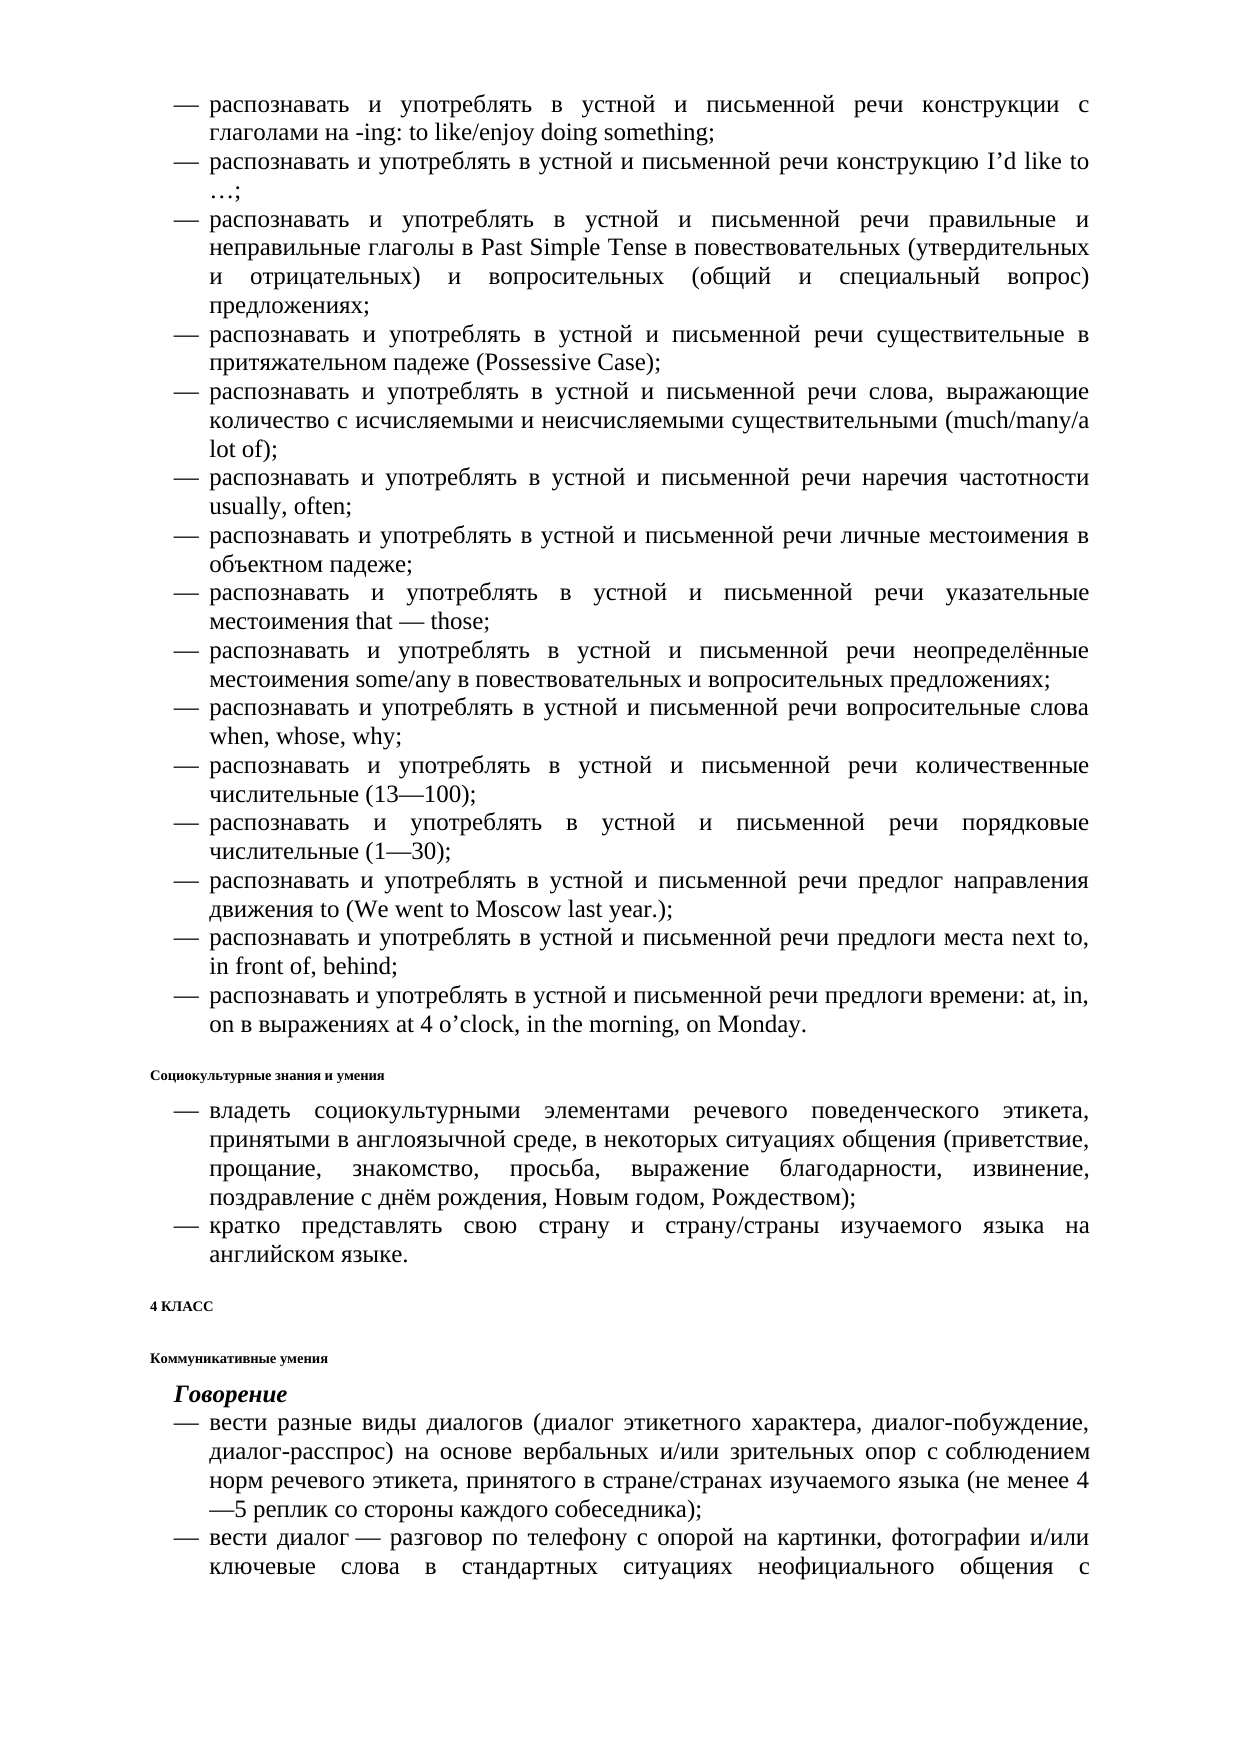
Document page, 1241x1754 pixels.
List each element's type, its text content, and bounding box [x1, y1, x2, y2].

text Коммуникативные умения [150, 976, 1090, 1005]
list распознавать и употреблять в устной и письменной речи указательные местоимения that — those; [174, 204, 1090, 261]
list распознавать и употреблять в устной и письменной речи предлог направления движения to (We went to Moscow last year.); [174, 491, 1090, 549]
list распознавать и употреблять в устной и письменной речи вопросительные слова when, whose, why; [174, 319, 1090, 376]
list владеть социокультурными элементами речевого поведенческого этикета, принятыми в англоязычной среде, в некоторых ситуациях общения (приветствие, прощание, знакомство, просьба, выражение благодарности, извинение, поздравление с днём рождения, Новым годом, Рождеством); [174, 722, 1090, 837]
list распознавать и употреблять в устной и письменной речи порядковые числительные (1—30); [174, 434, 1090, 491]
list распознавать и употреблять в устной и письменной речи неопределённые местоимения some/any в повествовательных и вопросительных предложениях; [174, 261, 1090, 319]
list распознавать и употреблять в устной и письменной речи личные местоимения в объектном падеже; [174, 146, 1090, 204]
list кратко представлять свою страну и страну/страны изучаемого языка на английском языке. [174, 837, 1090, 894]
list создавать устные связные монологические высказывания (описание, рассуждение; повествование/сообщение) с вербальными и/или зрительными опорами в рамках тематического содержания речи для 4 класса (объём монологического высказывания — не менее 4—5 фраз); [174, 1264, 1090, 1379]
text Говорение [150, 1005, 1090, 1034]
list вести разные виды диалогов (диалог этикетного характера, диалог-побуждение, диалог-расспрос) на основе вербальных и/или зрительных опор с соблюдением норм речевого этикета, принятого в стране/странах изучаемого языка (не менее 4—5 реплик со стороны каждого собеседника); [174, 1034, 1090, 1149]
list распознавать и употреблять в устной и письменной речи количественные числительные (13—100); [174, 376, 1090, 434]
list представлять результаты выполненной проектной работы, в том числе подбирая иллюстративный материал (рисунки, фото) к тексту выступления, в объёме не менее 4—5 фраз. [174, 1494, 1090, 1580]
list распознавать и употреблять в устной и письменной речи предлоги места next to, in front of, behind; [174, 549, 1090, 606]
list распознавать и употреблять в устной и письменной речи предлоги времени: at, in, on в выражениях at 4 o’clock, in the morning, on Monday. [174, 606, 1090, 664]
text 4 класс [150, 924, 1090, 953]
text Социокультурные знания и умения [150, 693, 1090, 722]
list передавать основное содержание прочитанного текста с вербальными и/или зрительными опорами в объёме не менее 4—5 фраз. [174, 1436, 1090, 1494]
list создавать устные связные монологические высказывания по образцу; выражать своё отношение к предмету речи; [174, 1379, 1090, 1436]
list вести диалог — разговор по телефону с опорой на картинки, фотографии и/или ключевые слова в стандартных ситуациях неофициального общения с соблюдением норм речевого этикета в объёме не менее 4—5 реплик со стороны каждого собеседника; [174, 1149, 1090, 1264]
list распознавать и употреблять в устной и письменной речи наречия частотности usually, often; [174, 89, 1090, 146]
